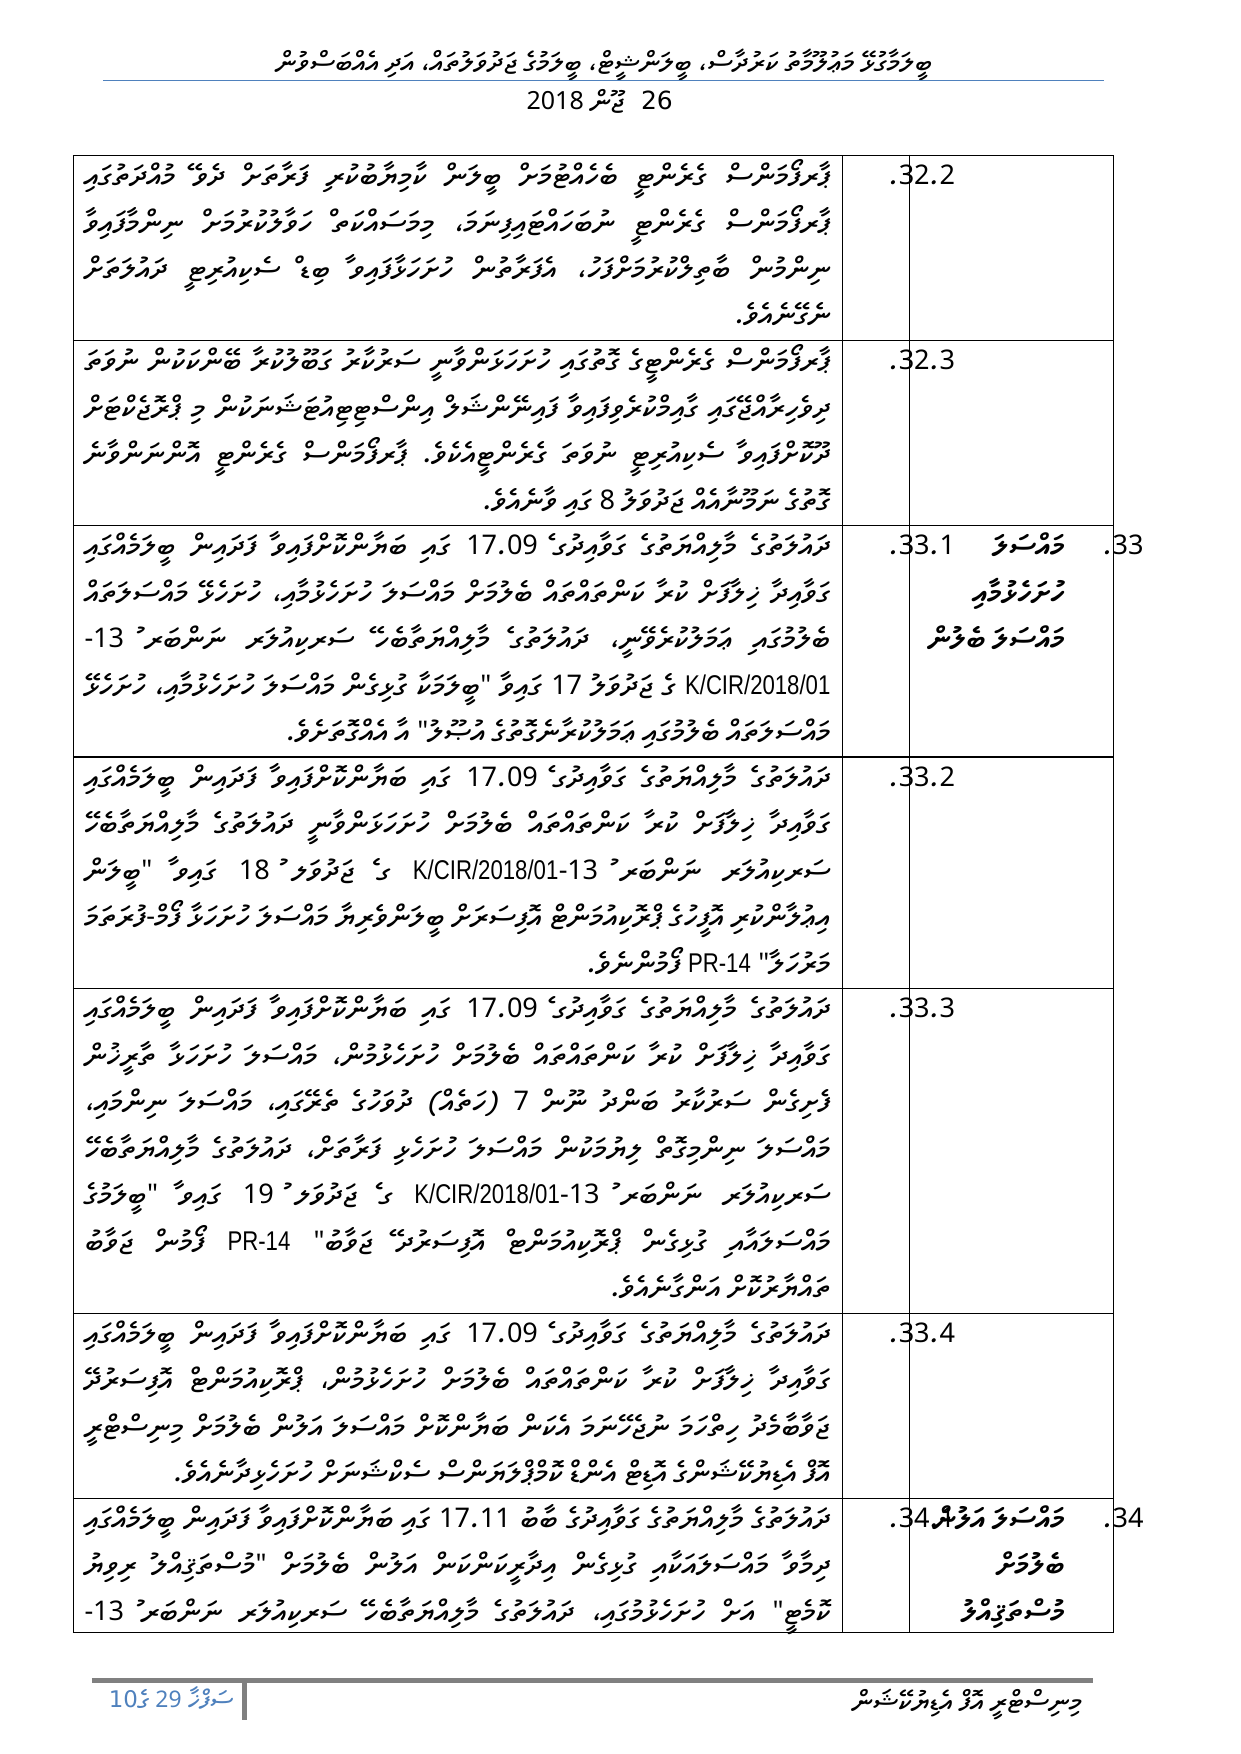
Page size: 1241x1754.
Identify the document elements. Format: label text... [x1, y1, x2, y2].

table_cell [843, 1499, 909, 1632]
table_cell ދައުލަތުގެ މާލިއްޔަތުގެ ގަވާއިދުގެ 17.09 ގައި ބަޔާންކޮށްފައިވާ ފަދައިން ބީލަމެއްގައި ގަވާއިދާ ޚިލާފަށް ކުރާ ކަންތައްތައް ބެލުމަށް ހުށަހެޅުމުން، މައްސަލަ ހުށަހަޅާ ތާރީޚުން ފެށިގެން ސަރުކާރު ބަންދު ނޫން 7 (ހަތެއް) ދުވަހުގެ ތެރޭގައި، މައްސަލަ ނިންމައި، މައްސަލަ ނިންމިގޮތް ލިޔުމަކުން މައްސަލަ ހުށަހެޅި ފަރާތަށް، ދައުލަތުގެ މާލިއްޔަތާބެހޭ ސަރކިއުލަރ ނަންބަރު 13-K/CIR/2018/01 ގެ ޖަދުވަލު 19 ގައިވާ "ބީލަމުގެ މައްސަލައާއި ގުޅިގެން ޕްރޮކިއުމަންޓް އޮފިސަރުދޭ ޖަވާބު" PR-14 ފޯމުން ޖަވާބު ތައްޔާރުކޮށް އަންގާނެއެވެ. [74, 989, 842, 1312]
table_cell [910, 1314, 1113, 1497]
table_cell [910, 758, 1113, 988]
table_cell ޕާރފޯމަންސް ގެރެންޓީގެ ގޮތުގައި ހުށަހަޅަންވާނީ ސަރުކާރު ގަބޫލުކުރާ ބޭންކަކުން ނުވަތަ ދިވެހިރާއްޖޭގައި ގާއިމްކުރެވިފައިވާ ފައިނޭންޝަލް އިންސްޓިޓިއުޓަޝަނަކުން މި ޕްރޮޖެކްޓަށް ދޫކޮށްފައިވާ ސެކިއުރިޓީ ނުވަތަ ގެރެންޓީއެކެވެ. ޕާރފޯމަންސް ގެރެންޓީ އޮންނަންވާނެ ގޮތުގެ ނަމޫނާއެއް ޖަދުވަލު 8 ގައި ވާނެއެވެ. [74, 341, 842, 525]
table_cell [910, 341, 1113, 525]
table_cell [843, 156, 909, 340]
table_cell ދައުލަތުގެ މާލިއްޔަތުގެ ގަވާއިދުގެ 17.09 ގައި ބަޔާންކޮށްފައިވާ ފަދައިން ބީލަމެއްގައި ގަވާއިދާ ޚިލާފަށް ކުރާ ކަންތައްތައް ބެލުމަށް މައްސަލަ ހުށަހެޅުމާއި، ހުށަހެޅޭ މައްސަލަތައް ބެލުމުގައި ޢަމަލުކުރެވޭނީ، ދައުލަތުގެ މާލިއްޔަތާބެހޭ ސަރކިއުލަރ ނަންބަރު 13-K/CIR/2018/01 ގެ ޖަދުވަލު 17 ގައިވާ "ބީލަމަކާ ގުޅިގެން މައްސަލަ ހުށަހެޅުމާއި، ހުށަހެޅޭ މައްސަލަތައް ބެލުމުގައި ޢަމަލުކުރާނެގޮތުގެ އުޞޫލު" އާ އެއްގޮތަށެވެ. [74, 526, 842, 756]
table_cell [843, 758, 909, 988]
table_cell ޕާރފޯމަންސް ގެރެންޓީ ބެހެއްޓުމަށް ބީލަން ކާމިޔާބުކުރި ފަރާތަށް ދެވޭ މުއްދަތުގައި ޕާރފޯމަންސް ގެރެންޓީ ނުބަހައްޓައިފިނަމަ، މިމަސައްކަތް ހަވާލުކުރުމަށް ނިންމާފައިވާ ނިންމުން ބާތިލްކުރުމަށްފަހު، އެފަރާތުން ހުށަހަޅާފައިވާ ބިޑް ސެކިއުރިޓީ ދައުލަތަށް ނެގޭނެއެވެ. [74, 156, 842, 340]
table_cell [910, 156, 1113, 340]
table_cell [843, 341, 909, 525]
table_cell މައްސަލަ ހުށަހެޅުމާއި މައްސަލަ ބެލުން [910, 526, 1113, 756]
table_cell ދައުލަތުގެ މާލިއްޔަތުގެ ގަވާއިދުގެ 17.09 ގައި ބަޔާންކޮށްފައިވާ ފަދައިން ބީލަމެއްގައި ގަވާއިދާ ޚިލާފަށް ކުރާ ކަންތައްތައް ބެލުމަށް ހުށަހެޅުމުން، ޕްރޮކިއުމަންޓް އޮފިސަރުދޭ ޖަވާބާމެދު ހިތްހަމަ ނުޖެހޭނަމަ އެކަން ބަޔާންކޮށް މައްސަލަ އަލުން ބެލުމަށް މިނިސްޓްރީ އޮފް އެޑިޔުކޭޝަންގެ އޮޑިޓް އެންޑް ކޮމްޕްލަޔަންސް ސެކްޝަނަށް ހުށަހެޅިދާނެއެވެ. [74, 1314, 842, 1497]
table_cell ދައުލަތުގެ މާލިއްޔަތުގެ ގަވާއިދުގެ 17.09 ގައި ބަޔާންކޮށްފައިވާ ފަދައިން ބީލަމެއްގައި ގަވާއިދާ ޚިލާފަށް ކުރާ ކަންތައްތައް ބެލުމަށް ހުށަހަޅަންވާނީ ދައުލަތުގެ މާލިއްޔަތާބެހޭ ސަރކިއުލަރ ނަންބަރު 13-K/CIR/2018/01 ގެ ޖަދުވަލު 18 ގައިވާ "ބީލަން އިޢުލާންކުރި އޮފީހުގެ ޕްރޮކިއުމަންޓް އޮފިސަރަށް ބީލަންވެރިޔާ މައްސަލަ ހުށަހަޅާ ފޯމް-ފުރަތަމަ މަރުހަލާ" PR-14 ފޯމުންނެވެ. [74, 758, 842, 988]
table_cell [910, 1499, 1113, 1632]
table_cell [74, 1499, 842, 1632]
table_cell [843, 1314, 909, 1497]
table_cell [843, 989, 909, 1312]
table_cell [843, 526, 909, 756]
table_cell [910, 989, 1113, 1312]
